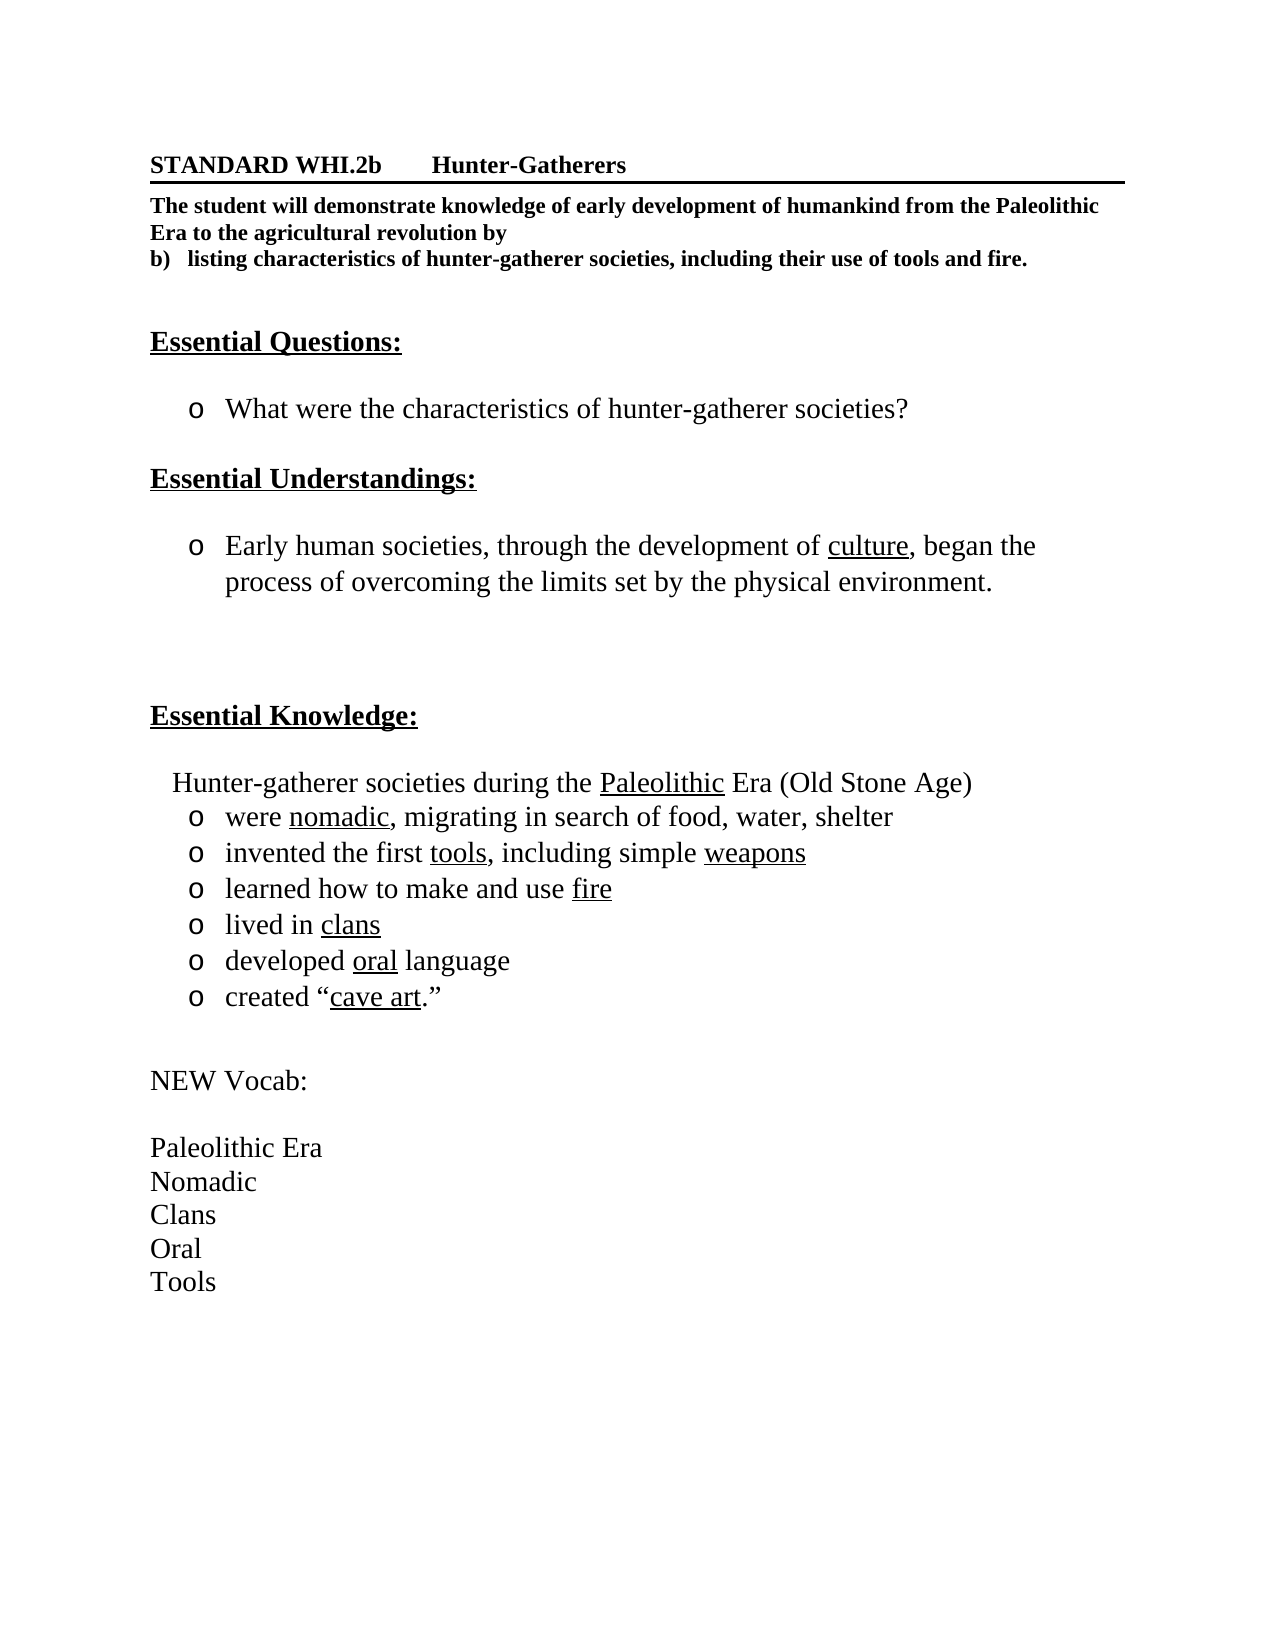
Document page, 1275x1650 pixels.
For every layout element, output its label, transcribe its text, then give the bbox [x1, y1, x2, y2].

text NEW Vocab: [150, 1063, 1125, 1097]
text Clans [150, 1197, 1125, 1231]
list invented the first tools, including simple weapons [187, 835, 1125, 871]
text Essential Understandings: [150, 461, 1125, 494]
list developed oral language [187, 943, 1125, 979]
list learned how to make and use fire [187, 871, 1125, 907]
text Paleolithic Era [150, 1130, 1125, 1164]
list created “cave art.” [187, 979, 1125, 1015]
text Hunter-gatherer societies during the Paleolithic Era (Old Stone Age) [150, 765, 1125, 799]
list Early human societies, through the development of culture, began the process of overcoming the limits set by the physical environment. [187, 528, 1125, 597]
list What were the characteristics of hunter-gatherer societies? [187, 391, 1125, 427]
list were nomadic, migrating in search of food, water, shelter [187, 799, 1125, 835]
text Nomadic [150, 1164, 1125, 1197]
text b) listing characteristics of hunter-gatherer societies, including their use of tools and fire. [150, 245, 1125, 271]
text Tools [150, 1264, 1125, 1298]
subtitle STANDARD WHI.2b Hunter-Gatherers [150, 150, 1125, 181]
text The student will demonstrate knowledge of early development of humankind from the Paleolithic Era to the agricultural revolution by [150, 192, 1125, 245]
text Oral [150, 1231, 1125, 1264]
text Essential Questions: [150, 324, 1125, 358]
list lived in clans [187, 907, 1125, 943]
text Essential Knowledge: [150, 698, 1125, 732]
